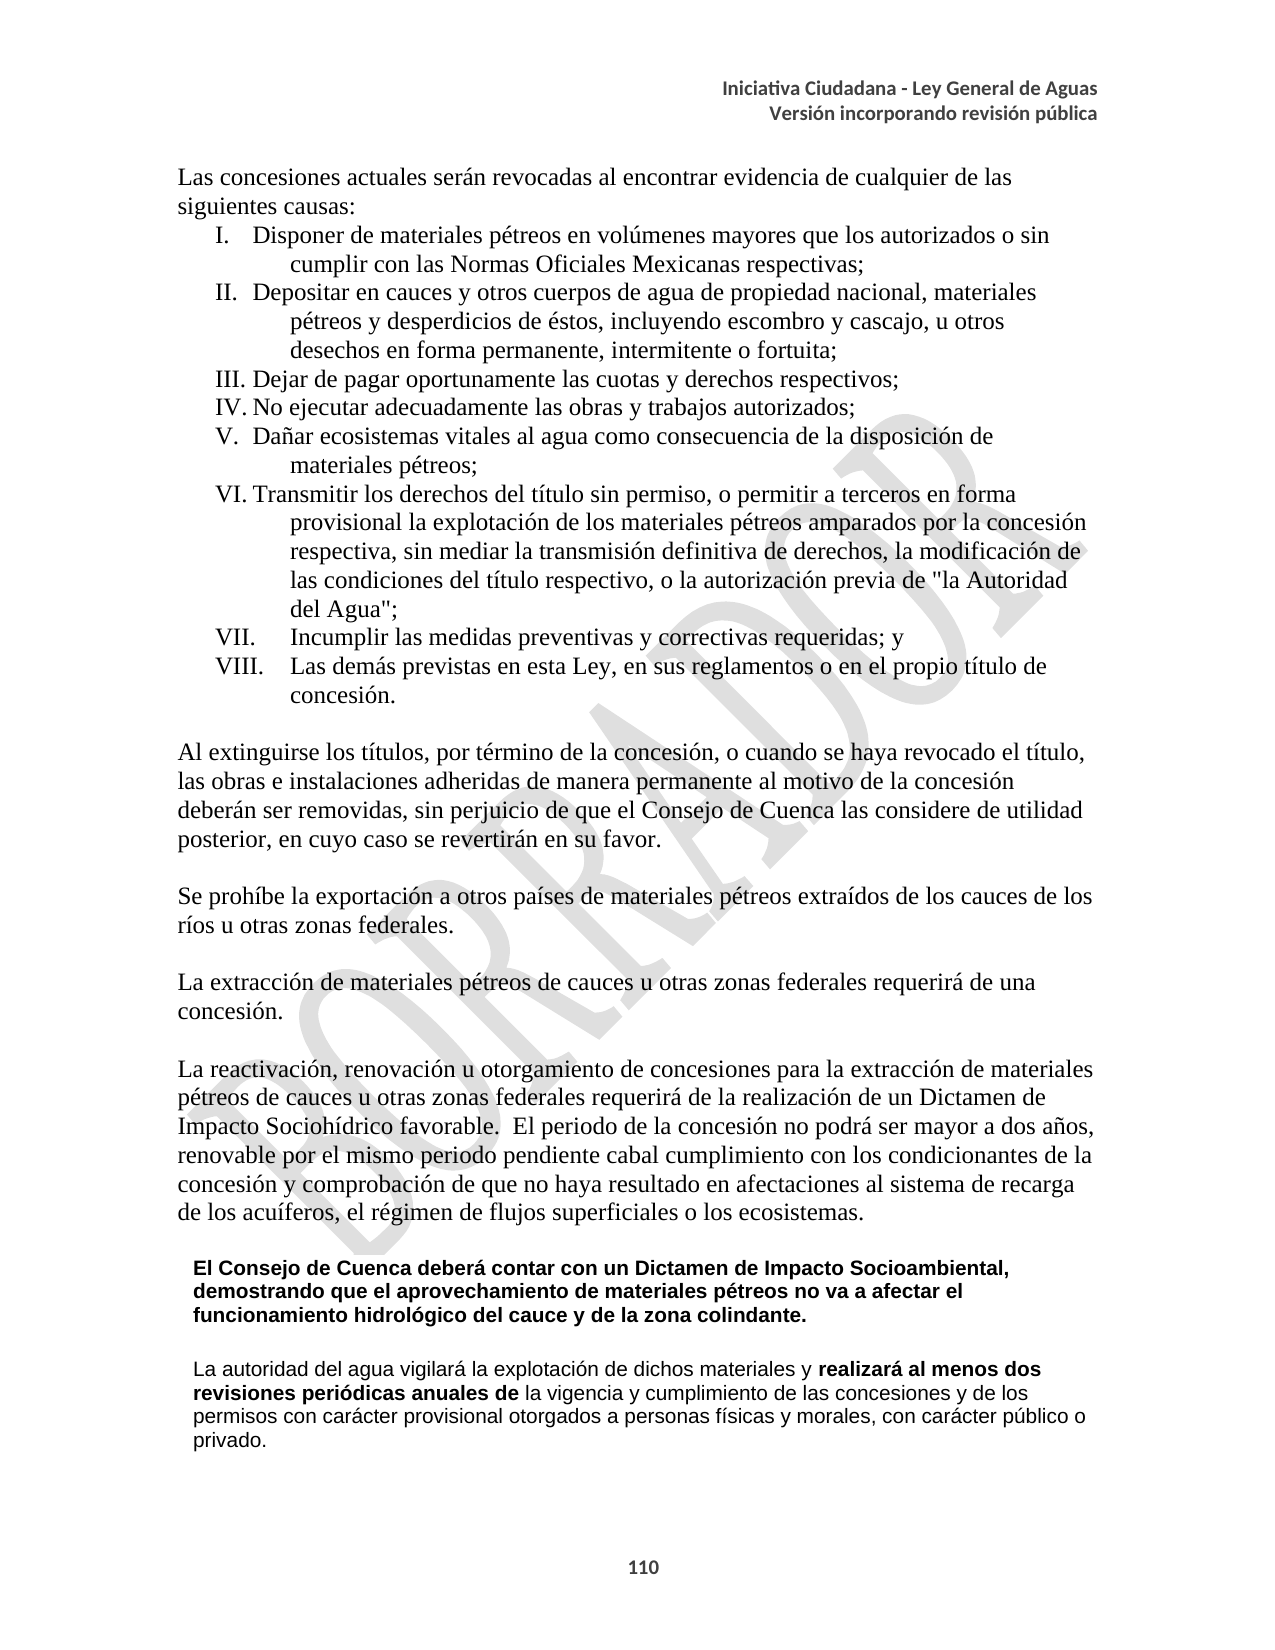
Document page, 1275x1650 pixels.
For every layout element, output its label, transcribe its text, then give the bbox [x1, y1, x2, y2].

text El Consejo de Cuenca deberá contar con un Dictamen de Impacto Socioambiental, demostrando que el aprovechamiento de materiales pétreos no va a afectar el funcionamiento hidrológico del cauce y de la zona colindante. [193, 1255, 1098, 1327]
text La reactivación, renovación u otorgamiento de concesiones para la extracción de materiales pétreos de cauces u otras zonas federales requerirá de la realización de un Dictamen de Impacto Sociohídrico favorable. El periodo de la concesión no podrá ser mayor a dos años, renovable por el mismo periodo pendiente cabal cumplimiento con los condicionantes de la concesión y comprobación de que no haya resultado en afectaciones al sistema de recarga de los acuíferos, el régimen de flujos superficiales o los ecosistemas. [177, 1054, 1098, 1226]
list Depositar en cauces y otros cuerpos de agua de propiedad nacional, materiales pétreos y desperdicios de éstos, incluyendo escombro y cascajo, u otros desechos en forma permanente, intermitente o fortuita; [215, 277, 1098, 364]
list Disponer de materiales pétreos en volúmenes mayores que los autorizados o sin cumplir con las Normas Oficiales Mexicanas respectivas; [215, 220, 1098, 277]
list Las demás previstas en esta Ley, en sus reglamentos o en el propio título de concesión. [215, 651, 1098, 709]
text La autoridad del agua vigilará la explotación de dichos materiales y realizará al menos dos revisiones periódicas anuales de la vigencia y cumplimiento de las concesiones y de los permisos con carácter provisional otorgados a personas físicas y morales, con carácter público o privado. [193, 1356, 1098, 1452]
list No ejecutar adecuadamente las obras y trabajos autorizados; [215, 392, 1098, 421]
text Las concesiones actuales serán revocadas al encontrar evidencia de cualquier de las siguientes causas: [177, 162, 1098, 220]
text Se prohíbe la exportación a otros países de materiales pétreos extraídos de los cauces de los ríos u otras zonas federales. [177, 881, 1098, 939]
list Transmitir los derechos del título sin permiso, o permitir a terceros en forma provisional la explotación de los materiales pétreos amparados por la concesión respectiva, sin mediar la transmisión definitiva de derechos, la modificación de las condiciones del título respectivo, o la autorización previa de "la Autoridad del Agua"; [215, 479, 1098, 622]
list Incumplir las medidas preventivas y correctivas requeridas; y [215, 622, 1098, 651]
list Dañar ecosistemas vitales al agua como consecuencia de la disposición de materiales pétreos; [215, 421, 1098, 479]
list Dejar de pagar oportunamente las cuotas y derechos respectivos; [215, 364, 1098, 392]
text La extracción de materiales pétreos de cauces u otras zonas federales requerirá de una concesión. [177, 967, 1098, 1025]
text Al extinguirse los títulos, por término de la concesión, o cuando se haya revocado el título, las obras e instalaciones adheridas de manera permanente al motivo de la concesión deberán ser removidas, sin perjuicio de que el Consejo de Cuenca las considere de utilidad posterior, en cuyo caso se revertirán en su favor. [177, 737, 1098, 852]
